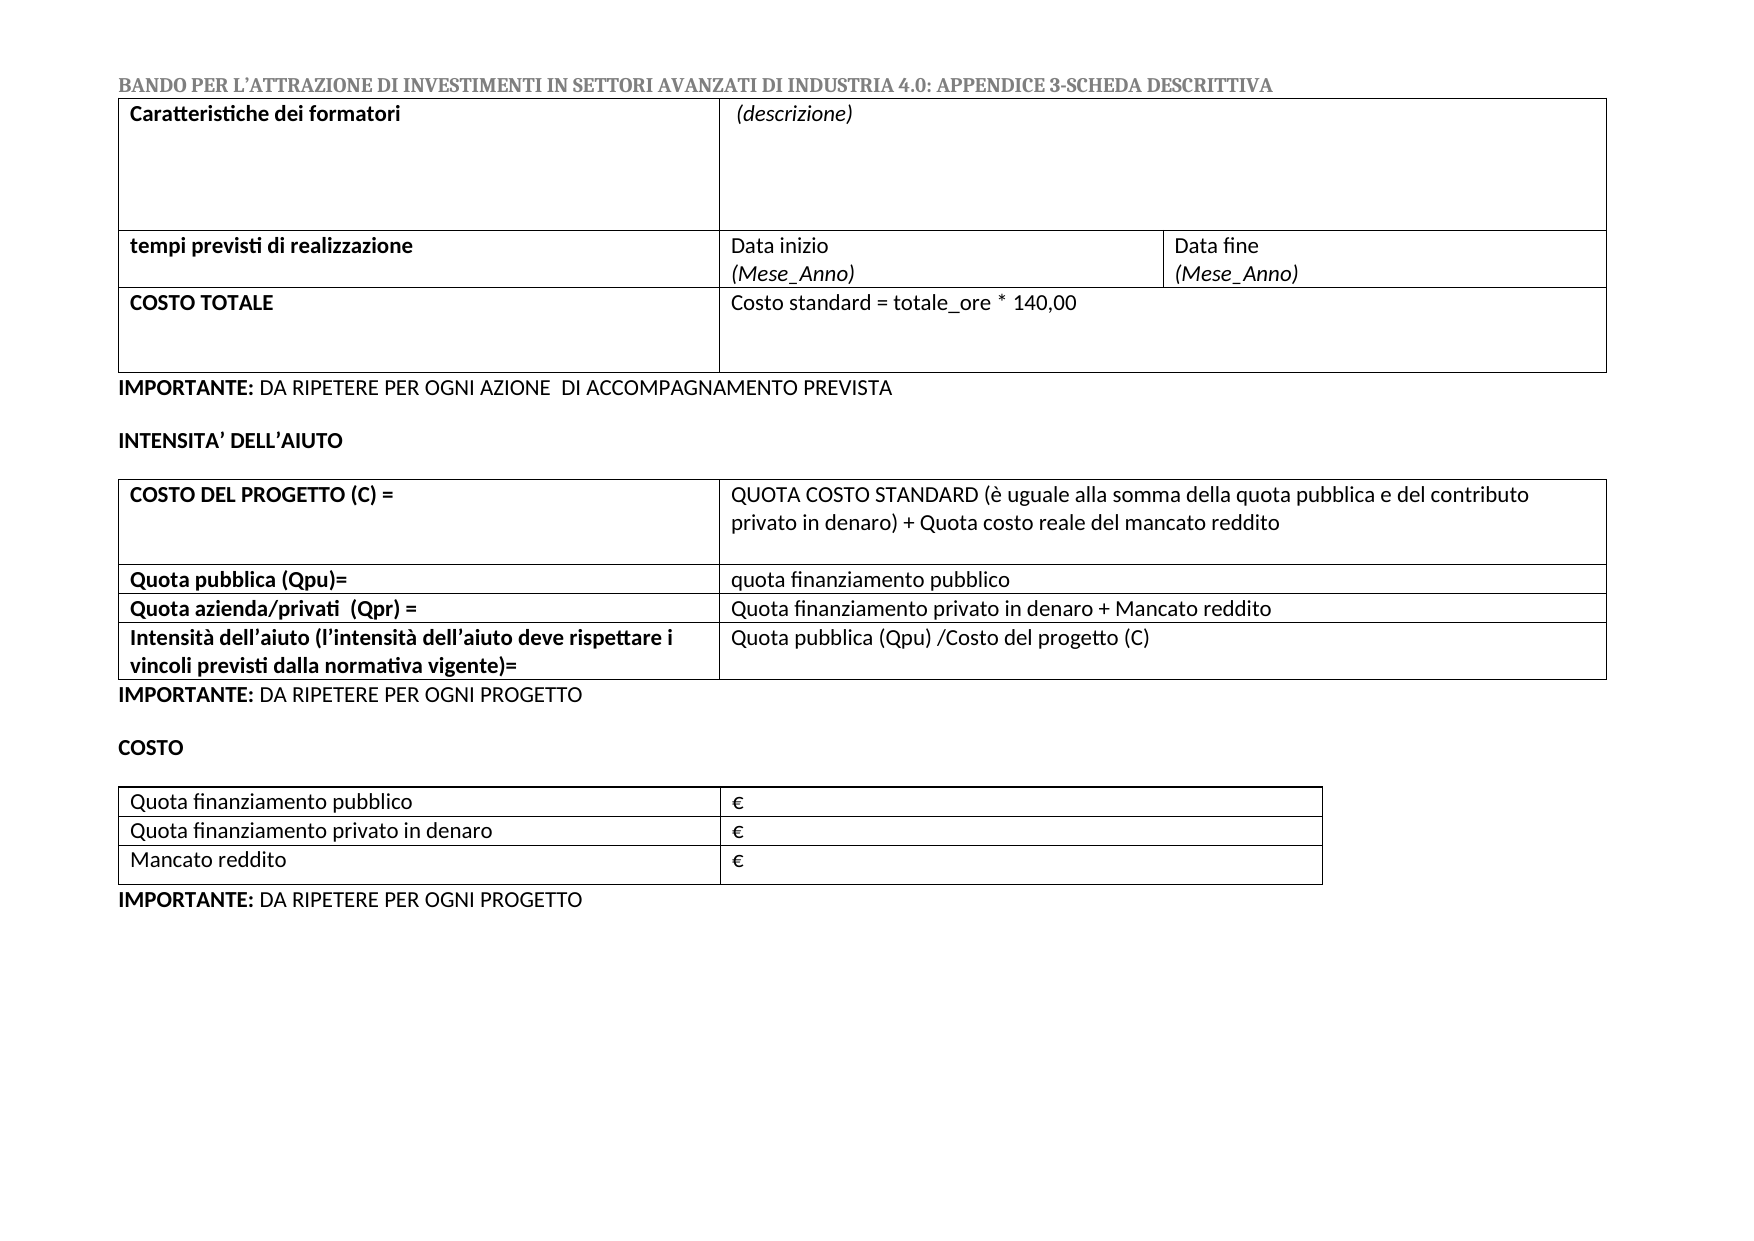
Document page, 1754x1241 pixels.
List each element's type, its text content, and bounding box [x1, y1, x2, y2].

table_cell Quota finanziamento privato in denaro [119, 817, 720, 844]
table_cell € [721, 817, 1322, 844]
table_cell Quota pubblica (Qpu)= [119, 565, 719, 593]
text IMPORTANTE: DA RIPETERE PER OGNI PROGETTO [118, 885, 1606, 913]
table_cell Data inizio (Mese_Anno) [720, 231, 1163, 287]
text INTENSITA’ DELL’AIUTO [118, 426, 1606, 454]
table_header € [721, 788, 1322, 816]
table_cell Costo standard = totale_ore * 140,00 [720, 288, 1606, 372]
table_cell (descrizione) [720, 99, 1606, 230]
table_cell Mancato reddito [119, 846, 720, 884]
table_header COSTO DEL PROGETTO (C) = [119, 480, 719, 564]
table_cell quota finanziamento pubblico [720, 565, 1606, 593]
table_cell tempi previsti di realizzazione [119, 231, 719, 287]
table_cell Quota azienda/privati (Qpr) = [119, 594, 719, 622]
table_header Quota finanziamento pubblico [119, 788, 720, 816]
table_cell Quota pubblica (Qpu) /Costo del progetto (C) [720, 623, 1606, 679]
text IMPORTANTE: DA RIPETERE PER OGNI AZIONE DI ACCOMPAGNAMENTO PREVISTA [118, 373, 1606, 401]
text IMPORTANTE: DA RIPETERE PER OGNI PROGETTO [118, 680, 1606, 708]
table_cell Quota finanziamento privato in denaro + Mancato reddito [720, 594, 1606, 622]
table_cell Data fine (Mese_Anno) [1164, 231, 1606, 287]
table_cell Caratteristiche dei formatori [119, 99, 719, 230]
table_header QUOTA COSTO STANDARD (è uguale alla somma della quota pubblica e del contributo privato in denaro) + Quota costo reale del mancato reddito [720, 480, 1606, 564]
table_cell Intensità dell’aiuto (l’intensità dell’aiuto deve rispettare i vincoli previsti dalla normativa vigente)= [119, 623, 719, 679]
table_cell COSTO TOTALE [119, 288, 719, 372]
table_cell € [721, 846, 1322, 884]
text COSTO [118, 733, 1606, 761]
